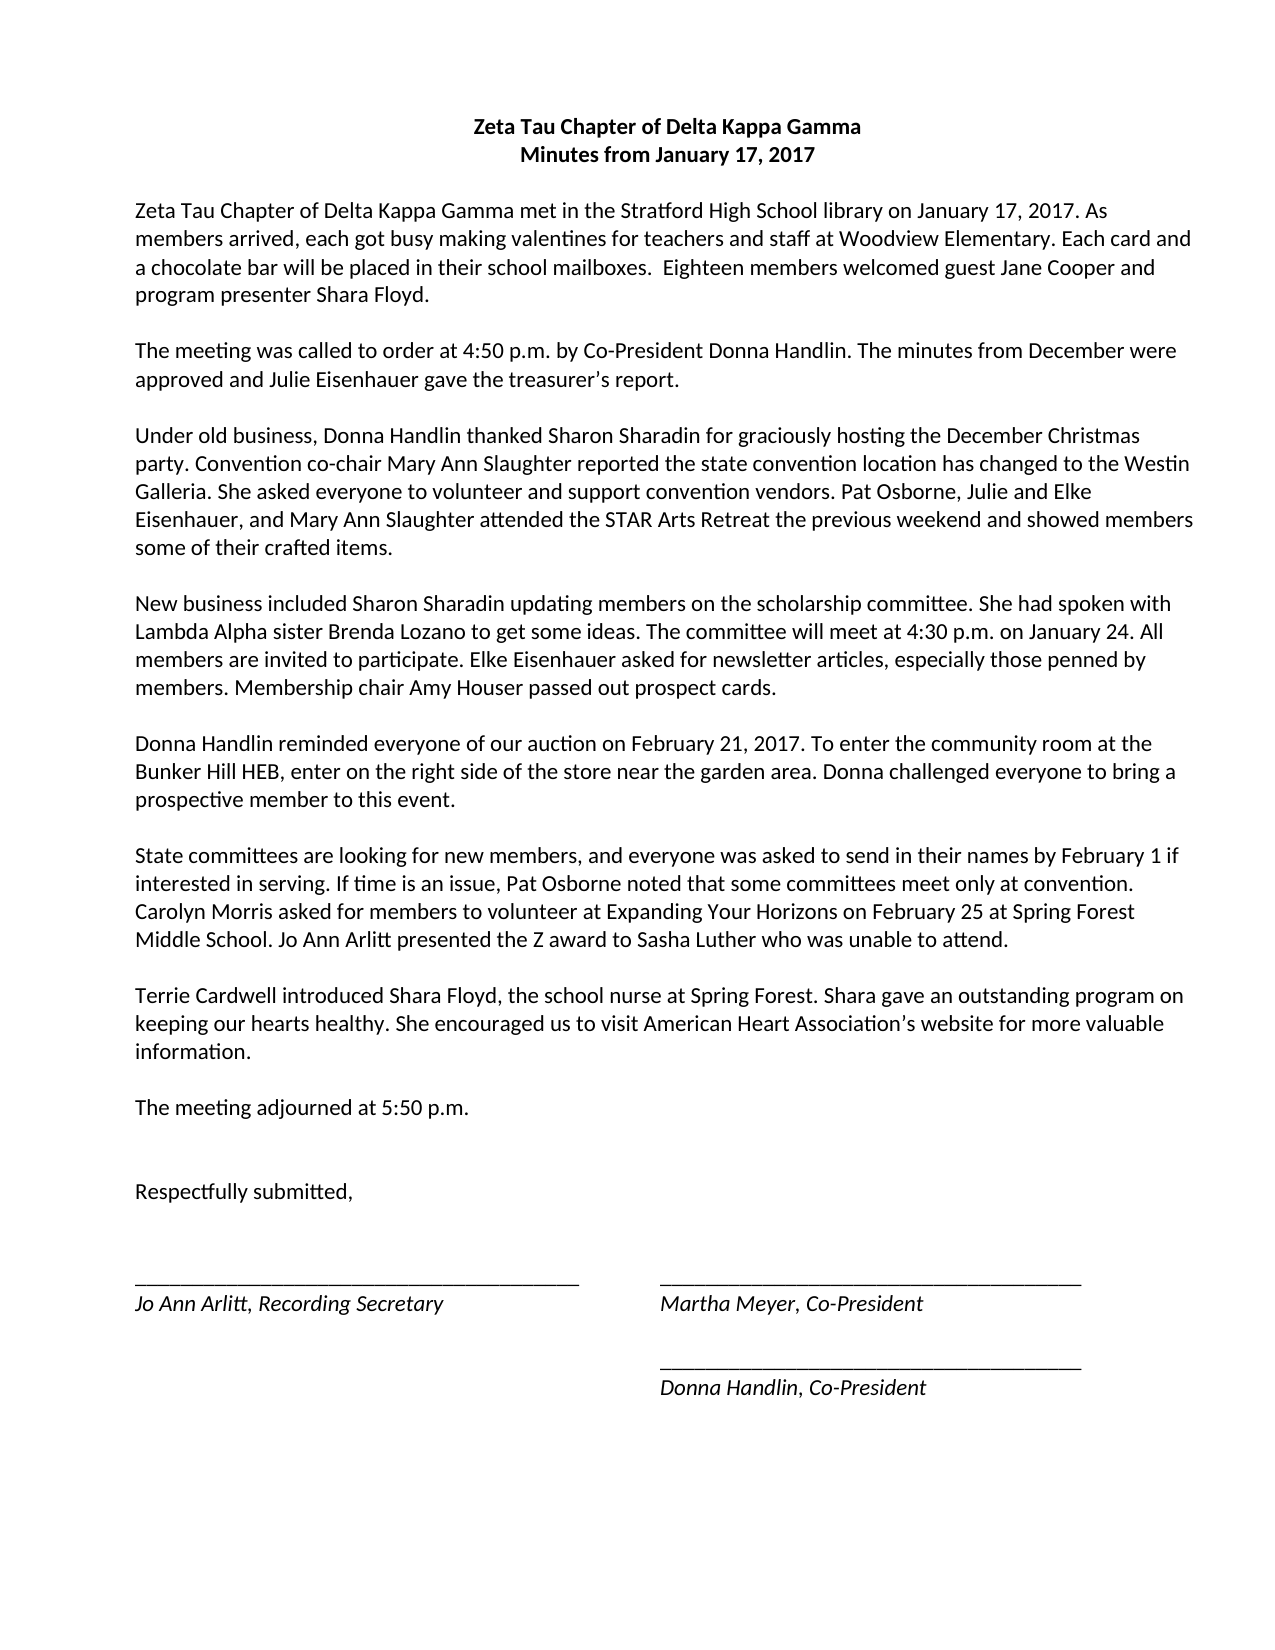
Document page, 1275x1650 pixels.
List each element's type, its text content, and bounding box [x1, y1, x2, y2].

text _______________________________________ _____________________________________ [135, 1261, 1200, 1289]
text State committees are looking for new members, and everyone was asked to send in their names by February 1 if interested in serving. If time is an issue, Pat Osborne noted that some committees meet only at convention. Carolyn Morris asked for members to volunteer at Expanding Your Horizons on February 25 at Spring Forest Middle School. Jo Ann Arlitt presented the Z award to Sasha Luther who was unable to attend. [135, 841, 1200, 953]
text Jo Ann Arlitt, Recording Secretary Martha Meyer, Co-President [135, 1289, 1200, 1317]
text Minutes from January 17, 2017 [135, 141, 1200, 168]
text The meeting was called to order at 4:50 p.m. by Co-President Donna Handlin. The minutes from December were approved and Julie Eisenhauer gave the treasurer’s report. [135, 337, 1200, 393]
text The meeting adjourned at 5:50 p.m. [135, 1093, 1200, 1121]
text Zeta Tau Chapter of Delta Kappa Gamma met in the Stratford High School library on January 17, 2017. As members arrived, each got busy making valentines for teachers and staff at Woodview Elementary. Each card and a chocolate bar will be placed in their school mailboxes. Eighteen members welcomed guest Jane Cooper and program presenter Shara Floyd. [135, 197, 1200, 309]
text Terrie Cardwell introduced Shara Floyd, the school nurse at Spring Forest. Shara gave an outstanding program on keeping our hearts healthy. She encouraged us to visit American Heart Association’s website for more valuable information. [135, 981, 1200, 1065]
text _____________________________________ [135, 1345, 1200, 1373]
text Donna Handlin, Co-President [135, 1373, 1200, 1401]
text New business included Sharon Sharadin updating members on the scholarship committee. She had spoken with Lambda Alpha sister Brenda Lozano to get some ideas. The committee will meet at 4:30 p.m. on January 24. All members are invited to participate. Elke Eisenhauer asked for newsletter articles, especially those penned by members. Membership chair Amy Houser passed out prospect cards. [135, 589, 1200, 701]
text Under old business, Donna Handlin thanked Sharon Sharadin for graciously hosting the December Christmas party. Convention co-chair Mary Ann Slaughter reported the state convention location has changed to the Westin Galleria. She asked everyone to volunteer and support convention vendors. Pat Osborne, Julie and Elke Eisenhauer, and Mary Ann Slaughter attended the STAR Arts Retreat the previous weekend and showed members some of their crafted items. [135, 421, 1200, 561]
text Zeta Tau Chapter of Delta Kappa Gamma [135, 112, 1200, 141]
text Respectfully submitted, [135, 1177, 1200, 1205]
text Donna Handlin reminded everyone of our auction on February 21, 2017. To enter the community room at the Bunker Hill HEB, enter on the right side of the store near the garden area. Donna challenged everyone to bring a prospective member to this event. [135, 729, 1200, 813]
